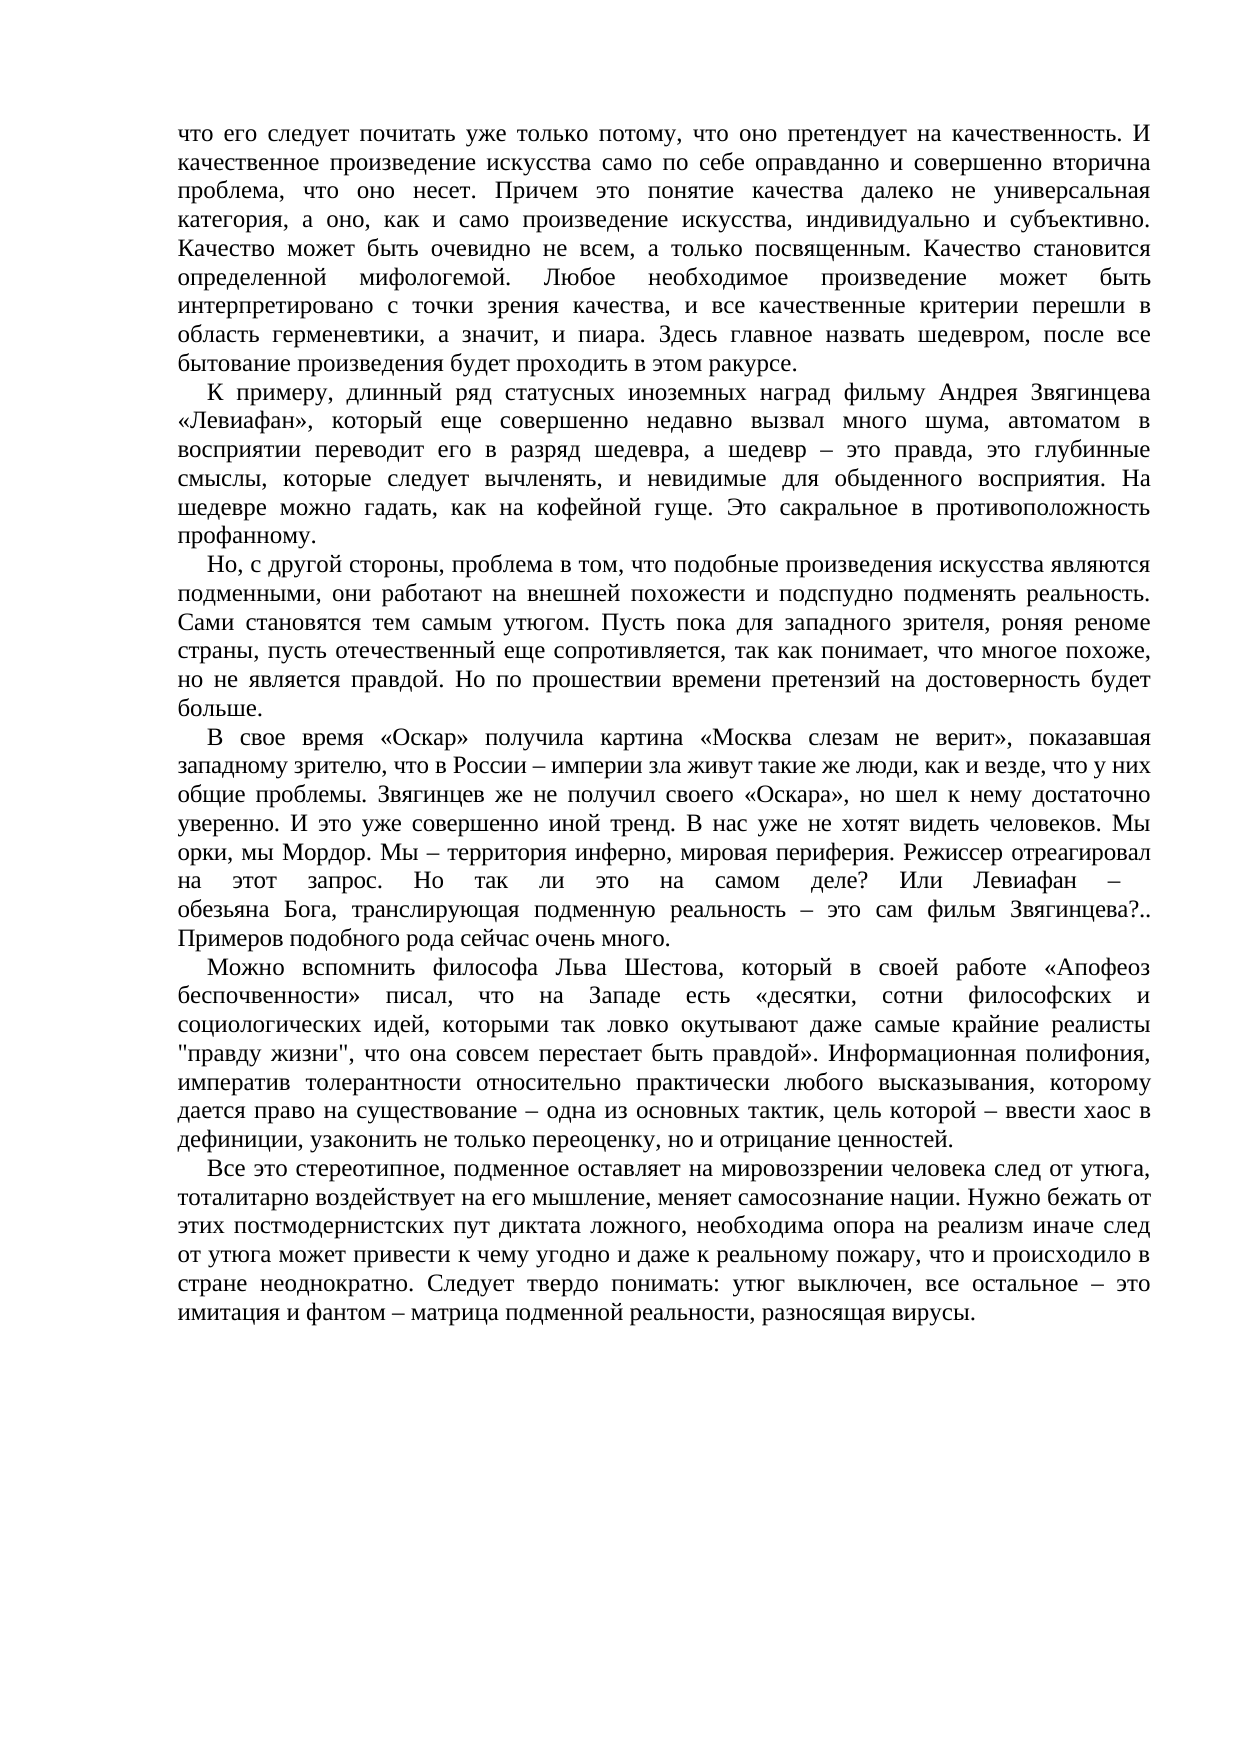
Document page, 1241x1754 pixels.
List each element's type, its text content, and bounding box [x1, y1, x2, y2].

text Все это стереотипное, подменное оставляет на мировоззрении человека след от утюга, тоталитарно воздействует на его мышление, меняет самосознание нации. Нужно бежать от этих постмодернистских пут диктата ложного, необходима опора на реализм иначе след от утюга может привести к чему угодно и даже к реальному пожару, что и происходило в стране неоднократно. Следует твердо понимать: утюг выключен, все остальное – это имитация и фантом – матрица подменной реальности, разносящая вирусы. [177, 1153, 1152, 1326]
text К примеру, длинный ряд статусных иноземных наград фильму Андрея Звягинцева «Левиафан», который еще совершенно недавно вызвал много шума, автоматом в восприятии переводит его в разряд шедевра, а шедевр – это правда, это глубинные смыслы, которые следует вычленять, и невидимые для обыденного восприятия. На шедевре можно гадать, как на кофейной гуще. Это сакральное в противоположность профанному. [177, 377, 1152, 549]
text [177, 118, 1152, 377]
text В свое время «Оскар» получила картина «Москва слезам не верит», показавшая западному зрителю, что в России – империи зла живут такие же люди, как и везде, что у них общие проблемы. Звягинцев же не получил своего «Оскара», но шел к нему достаточно уверенно. И это уже совершенно иной тренд. В нас уже не хотят видеть человеков. Мы орки, мы Мордор. Мы – территория инферно, мировая периферия. Режиссер отреагировал на этот запрос. Но так ли это на самом деле? Или Левиафан – обезьяна Бога, транслирующая подменную реальность – это сам фильм Звягинцева?.. Примеров подобного рода сейчас очень много. [177, 722, 1152, 952]
text Но, с другой стороны, проблема в том, что подобные произведения искусства являются подменными, они работают на внешней похожести и подспудно подменять реальность. Сами становятся тем самым утюгом. Пусть пока для западного зрителя, роняя реноме страны, пусть отечественный еще сопротивляется, так как понимает, что многое похоже, но не является правдой. Но по прошествии времени претензий на достоверность будет больше. [177, 549, 1152, 722]
text Можно вспомнить философа Льва Шестова, который в своей работе «Апофеоз беспочвенности» писал, что на Западе есть «десятки, сотни философских и социологических идей, которыми так ловко окутывают даже самые крайние реалисты "правду жизни", что она совсем перестает быть правдой». Информационная полифония, императив толерантности относительно практически любого высказывания, которому дается право на существование – одна из основных тактик, цель которой – ввести хаос в дефиниции, узаконить не только переоценку, но и отрицание ценностей. [177, 952, 1152, 1153]
